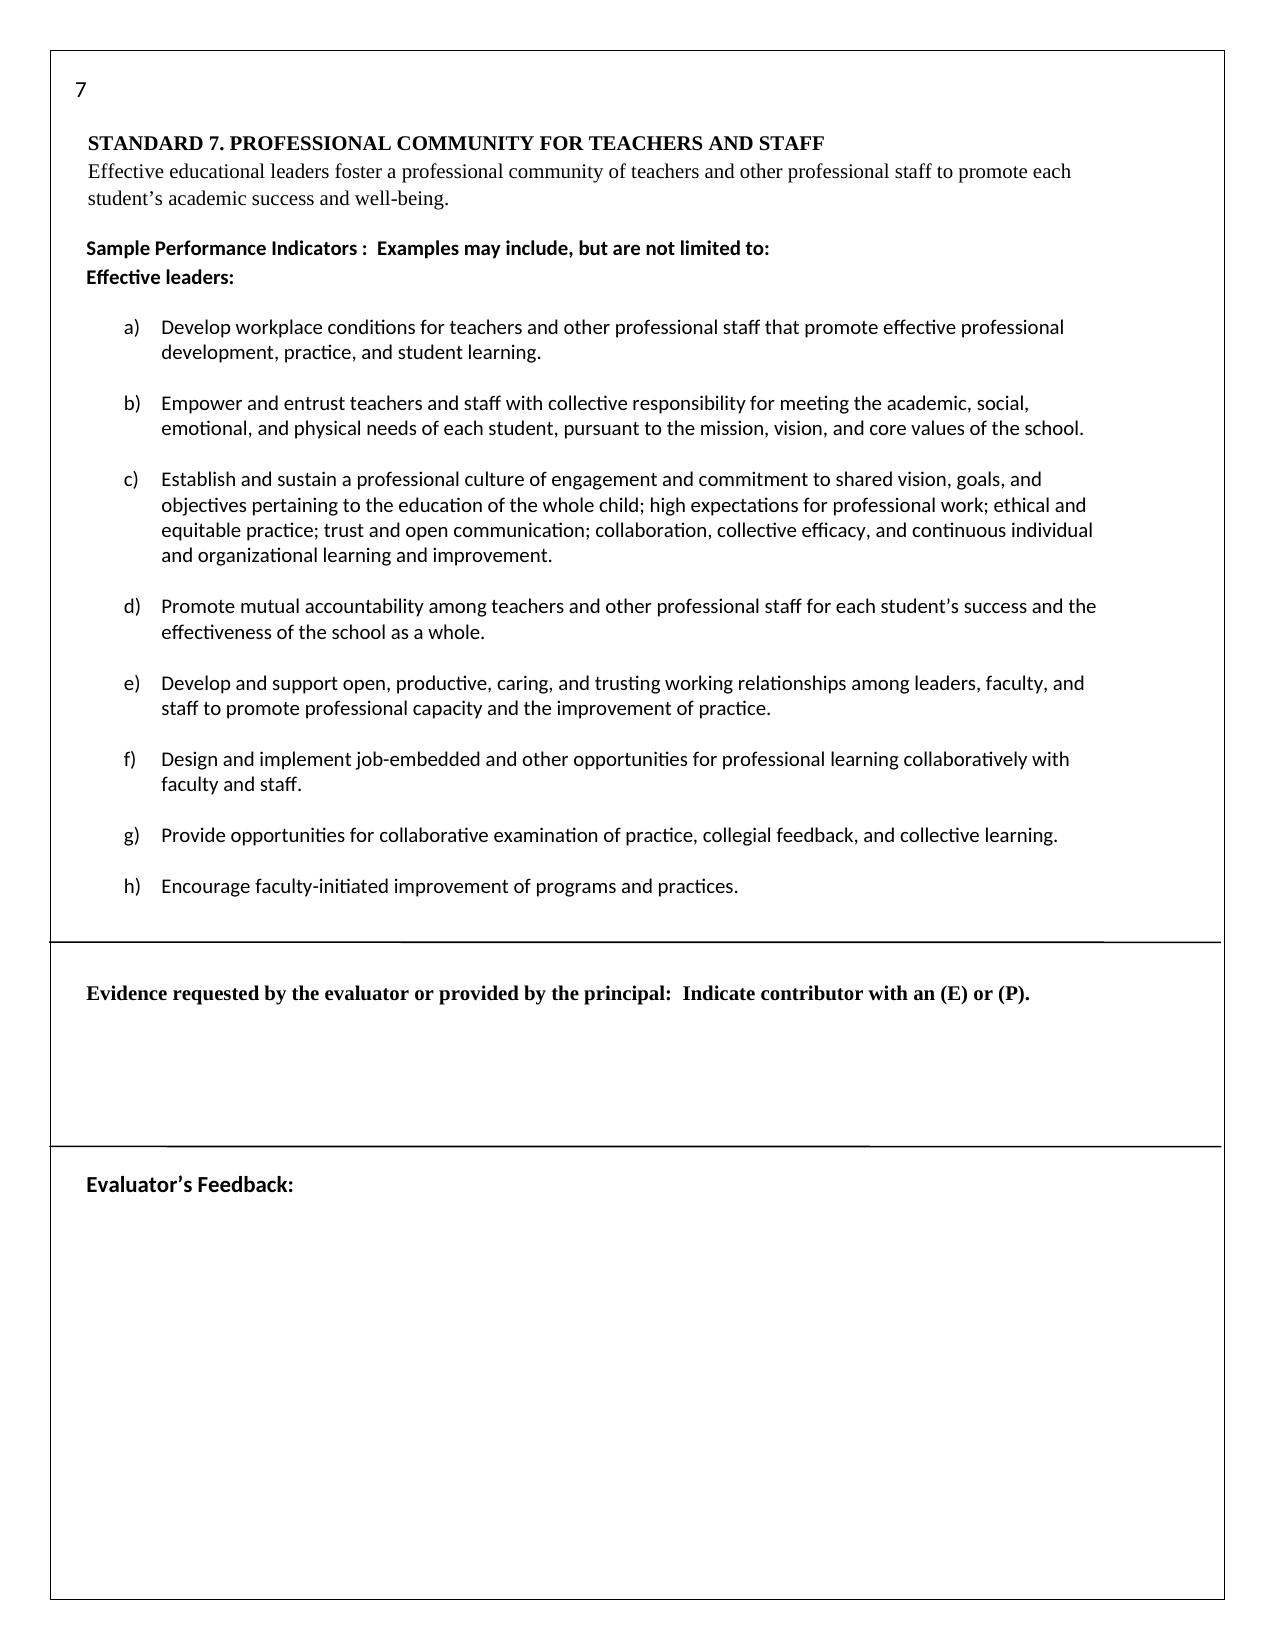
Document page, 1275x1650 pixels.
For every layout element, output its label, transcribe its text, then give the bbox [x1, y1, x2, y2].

table_header STANDARD 7. PROFESSIONAL COMMUNITY FOR TEACHERS AND STAFF Effective educational leaders foster a professional community of teachers and other professional staff to promote each student’s academic success and well-being. Sample Performance Indicators : Examples may include, but are not limited to: Effective leaders: Develop workplace conditions for teachers and other professional staff that promote effective professional development, practice, and student learning. Empower and entrust teachers and staff with collective responsibility for meeting the academic, social, emotional, and physical needs of each student, pursuant to the mission, vision, and core values of the school. Establish and sustain a professional culture of engagement and commitment to shared vision, goals, and objectives pertaining to the education of the whole child; high expectations for professional work; ethical and equitable practice; trust and open communication; collaboration, collective efficacy, and continuous individual and organizational learning and improvement. Promote mutual accountability among teachers and other professional staff for each student’s success and the effectiveness of the school as a whole. Develop and support open, productive, caring, and trusting working relationships among leaders, faculty, and staff to promote professional capacity and the improvement of practice. Design and implement job-embedded and other opportunities for professional learning collaboratively with faculty and staff. Provide opportunities for collaborative examination of practice, collegial feedback, and collective learning. Encourage faculty-initiated improvement of programs and practices. Evidence requested by the evaluator or provided by the principal: Indicate contributor with an (E) or (P). Evaluator’s Feedback: [75, 943, 1116, 1145]
table_header STANDARD 7. PROFESSIONAL COMMUNITY FOR TEACHERS AND STAFF Effective educational leaders foster a professional community of teachers and other professional staff to promote each student’s academic success and well-being. Sample Performance Indicators : Examples may include, but are not limited to: Effective leaders: Develop workplace conditions for teachers and other professional staff that promote effective professional development, practice, and student learning. Empower and entrust teachers and staff with collective responsibility for meeting the academic, social, emotional, and physical needs of each student, pursuant to the mission, vision, and core values of the school. Establish and sustain a professional culture of engagement and commitment to shared vision, goals, and objectives pertaining to the education of the whole child; high expectations for professional work; ethical and equitable practice; trust and open communication; collaboration, collective efficacy, and continuous individual and organizational learning and improvement. Promote mutual accountability among teachers and other professional staff for each student’s success and the effectiveness of the school as a whole. Develop and support open, productive, caring, and trusting working relationships among leaders, faculty, and staff to promote professional capacity and the improvement of practice. Design and implement job-embedded and other opportunities for professional learning collaboratively with faculty and staff. Provide opportunities for collaborative examination of practice, collegial feedback, and collective learning. Encourage faculty-initiated improvement of programs and practices. Evidence requested by the evaluator or provided by the principal: Indicate contributor with an (E) or (P). Evaluator’s Feedback: [75, 1148, 1116, 1253]
table_header STANDARD 7. PROFESSIONAL COMMUNITY FOR TEACHERS AND STAFF Effective educational leaders foster a professional community of teachers and other professional staff to promote each student’s academic success and well-being. Sample Performance Indicators : Examples may include, but are not limited to: Effective leaders: Develop workplace conditions for teachers and other professional staff that promote effective professional development, practice, and student learning. Empower and entrust teachers and staff with collective responsibility for meeting the academic, social, emotional, and physical needs of each student, pursuant to the mission, vision, and core values of the school. Establish and sustain a professional culture of engagement and commitment to shared vision, goals, and objectives pertaining to the education of the whole child; high expectations for professional work; ethical and equitable practice; trust and open communication; collaboration, collective efficacy, and continuous individual and organizational learning and improvement. Promote mutual accountability among teachers and other professional staff for each student’s success and the effectiveness of the school as a whole. Develop and support open, productive, caring, and trusting working relationships among leaders, faculty, and staff to promote professional capacity and the improvement of practice. Design and implement job-embedded and other opportunities for professional learning collaboratively with faculty and staff. Provide opportunities for collaborative examination of practice, collegial feedback, and collective learning. Encourage faculty-initiated improvement of programs and practices. Evidence requested by the evaluator or provided by the principal: Indicate contributor with an (E) or (P). Evaluator’s Feedback: [75, 131, 1116, 941]
